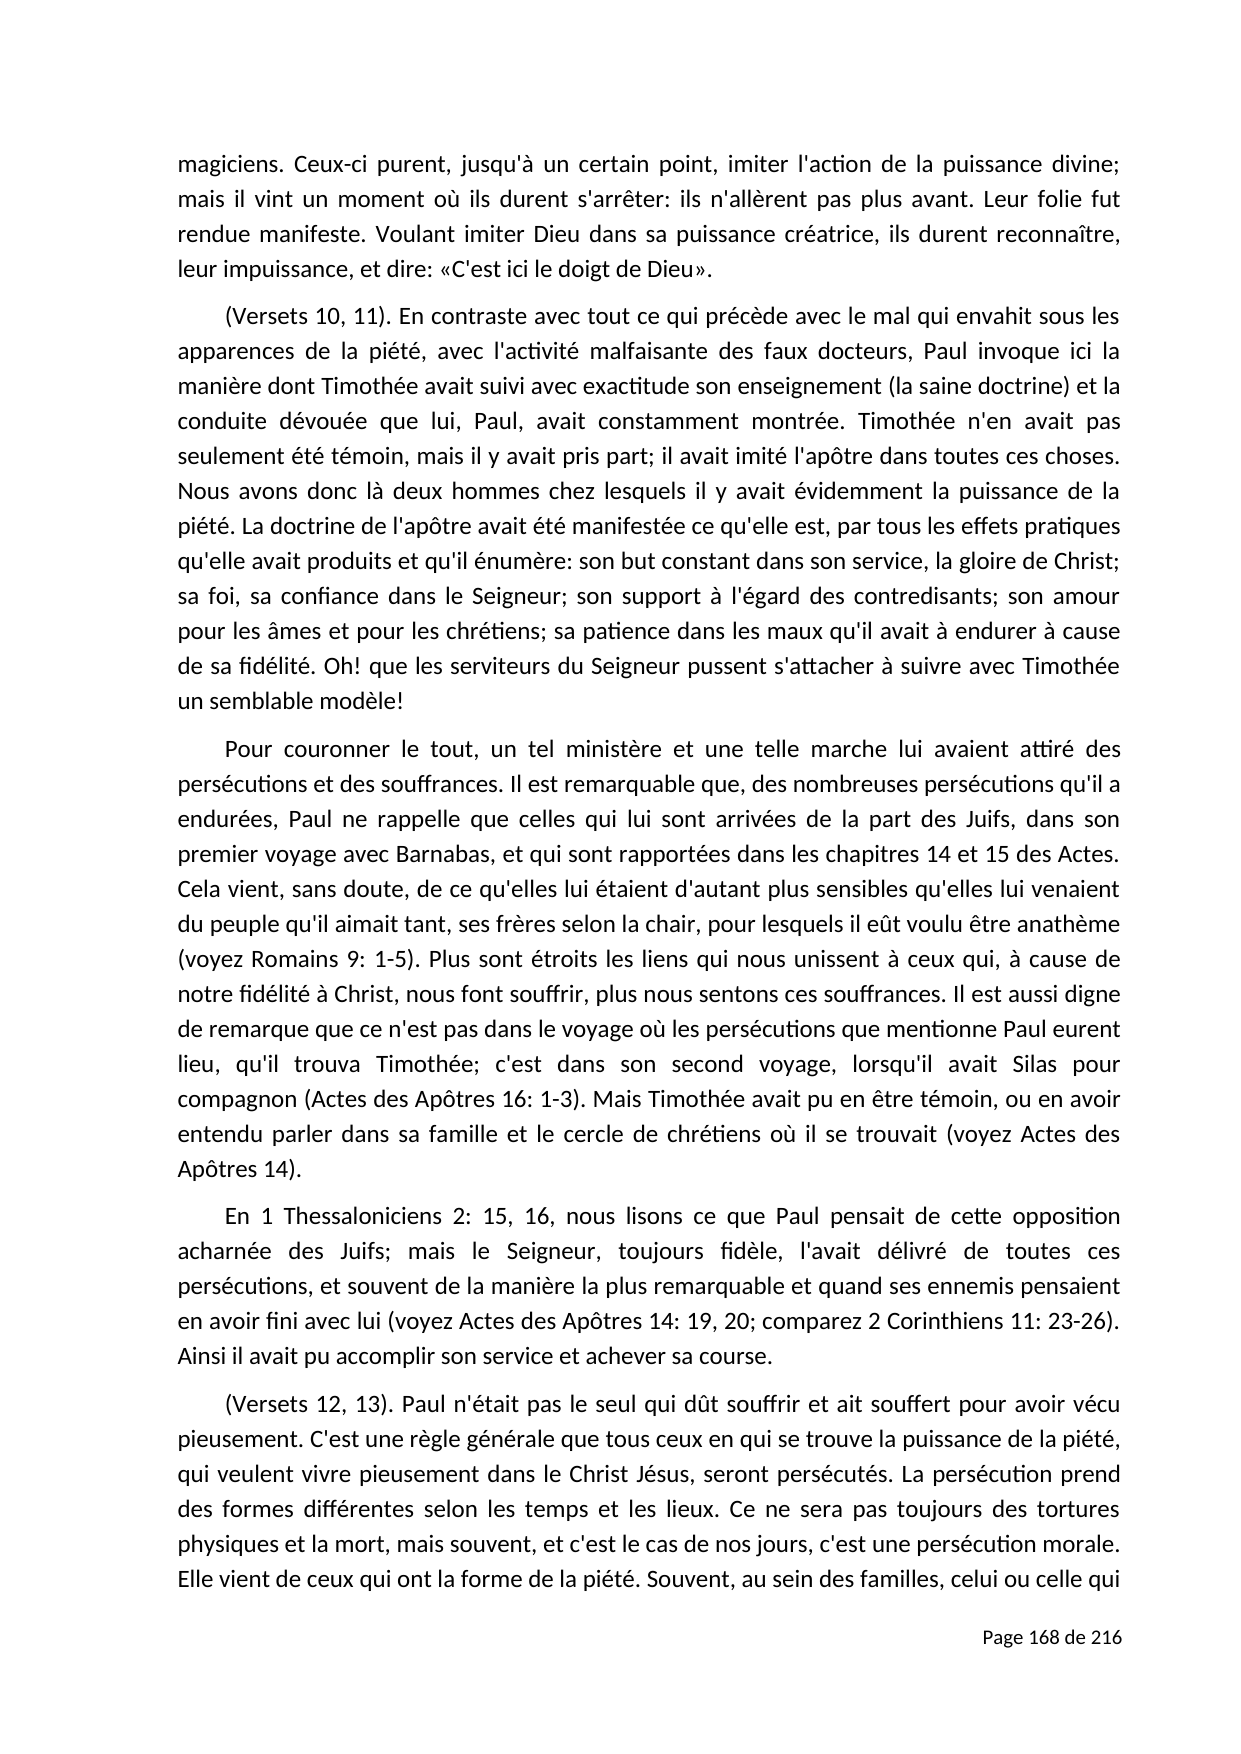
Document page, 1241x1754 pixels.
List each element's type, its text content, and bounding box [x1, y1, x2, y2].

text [177, 1388, 1122, 1593]
text (Versets 10, 11). En contraste avec tout ce qui précède avec le mal qui envahit sous les apparences de la piété, avec l'activité malfaisante des faux docteurs, Paul invoque ici la manière dont Timothée avait suivi avec exactitude son enseignement (la saine doctrine) et la conduite dévouée que lui, Paul, avait constamment montrée. Timothée n'en avait pas seulement été témoin, mais il y avait pris part; il avait imité l'apôtre dans toutes ces choses. Nous avons donc là deux hommes chez lesquels il y avait évidemment la puissance de la piété. La doctrine de l'apôtre avait été manifestée ce qu'elle est, par tous les effets pratiques qu'elle avait produits et qu'il énumère: son but constant dans son service, la gloire de Christ; sa foi, sa confiance dans le Seigneur; son support à l'égard des contredisants; son amour pour les âmes et pour les chrétiens; sa patience dans les maux qu'il avait à endurer à cause de sa fidélité. Oh! que les serviteurs du Seigneur pussent s'attacher à suivre avec Timothée un semblable modèle! [177, 300, 1122, 716]
text Pour couronner le tout, un tel ministère et une telle marche lui avaient attiré des persécutions et des souffrances. Il est remarquable que, des nombreuses persécutions qu'il a endurées, Paul ne rappelle que celles qui lui sont arrivées de la part des Juifs, dans son premier voyage avec Barnabas, et qui sont rapportées dans les chapitres 14 et 15 des Actes. Cela vient, sans doute, de ce qu'elles lui étaient d'autant plus sensibles qu'elles lui venaient du peuple qu'il aimait tant, ses frères selon la chair, pour lesquels il eût voulu être anathème (voyez Romains 9: 1-5). Plus sont étroits les liens qui nous unissent à ceux qui, à cause de notre fidélité à Christ, nous font souffrir, plus nous sentons ces souffrances. Il est aussi digne de remarque que ce n'est pas dans le voyage où les persécutions que mentionne Paul eurent lieu, qu'il trouva Timothée; c'est dans son second voyage, lorsqu'il avait Silas pour compagnon (Actes des Apôtres 16: 1-3). Mais Timothée avait pu en être témoin, ou en avoir entendu parler dans sa famille et le cercle de chrétiens où il se trouvait (voyez Actes des Apôtres 14). [177, 733, 1122, 1183]
text En 1 Thessaloniciens 2: 15, 16, nous lisons ce que Paul pensait de cette opposition acharnée des Juifs; mais le Seigneur, toujours fidèle, l'avait délivré de toutes ces persécutions, et souvent de la manière la plus remarquable et quand ses ennemis pensaient en avoir fini avec lui (voyez Actes des Apôtres 14: 19, 20; comparez 2 Corinthiens 11: 23-26). Ainsi il avait pu accomplir son service et achever sa course. [177, 1200, 1122, 1371]
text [177, 148, 1122, 283]
